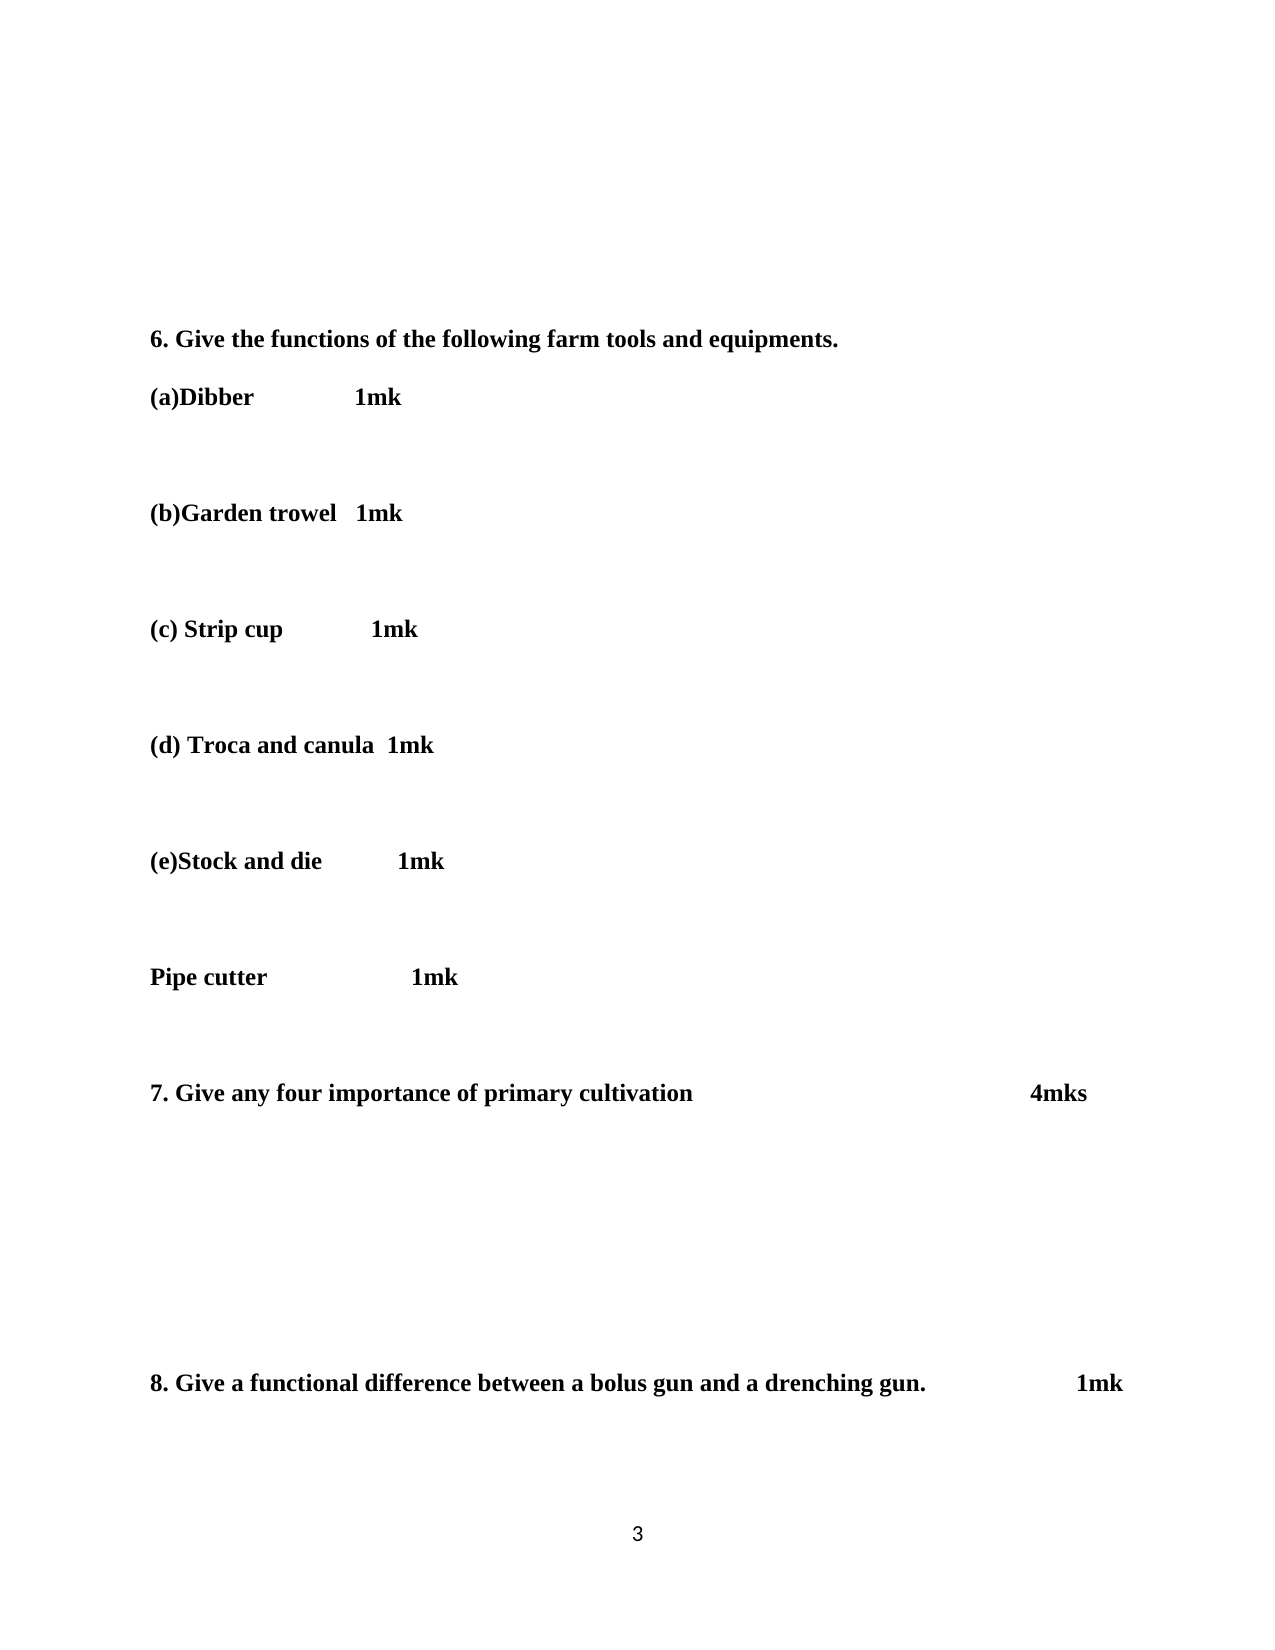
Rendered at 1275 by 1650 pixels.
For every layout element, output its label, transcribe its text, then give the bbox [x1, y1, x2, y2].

text (b)Garden trowel 1mk [150, 498, 1125, 527]
text 8. Give a functional difference between a bolus gun and a drenching gun. 1mk [150, 1368, 1125, 1397]
text 6. Give the functions of the following farm tools and equipments. [150, 324, 1125, 353]
text Pipe cutter 1mk [150, 962, 1125, 991]
text (c) Strip cup 1mk [150, 614, 1125, 643]
text (d) Troca and canula 1mk [150, 730, 1125, 759]
text (e)Stock and die 1mk [150, 846, 1125, 875]
text 7. Give any four importance of primary cultivation 4mks [150, 1078, 1125, 1107]
text (a)Dibber 1mk [150, 382, 1125, 411]
